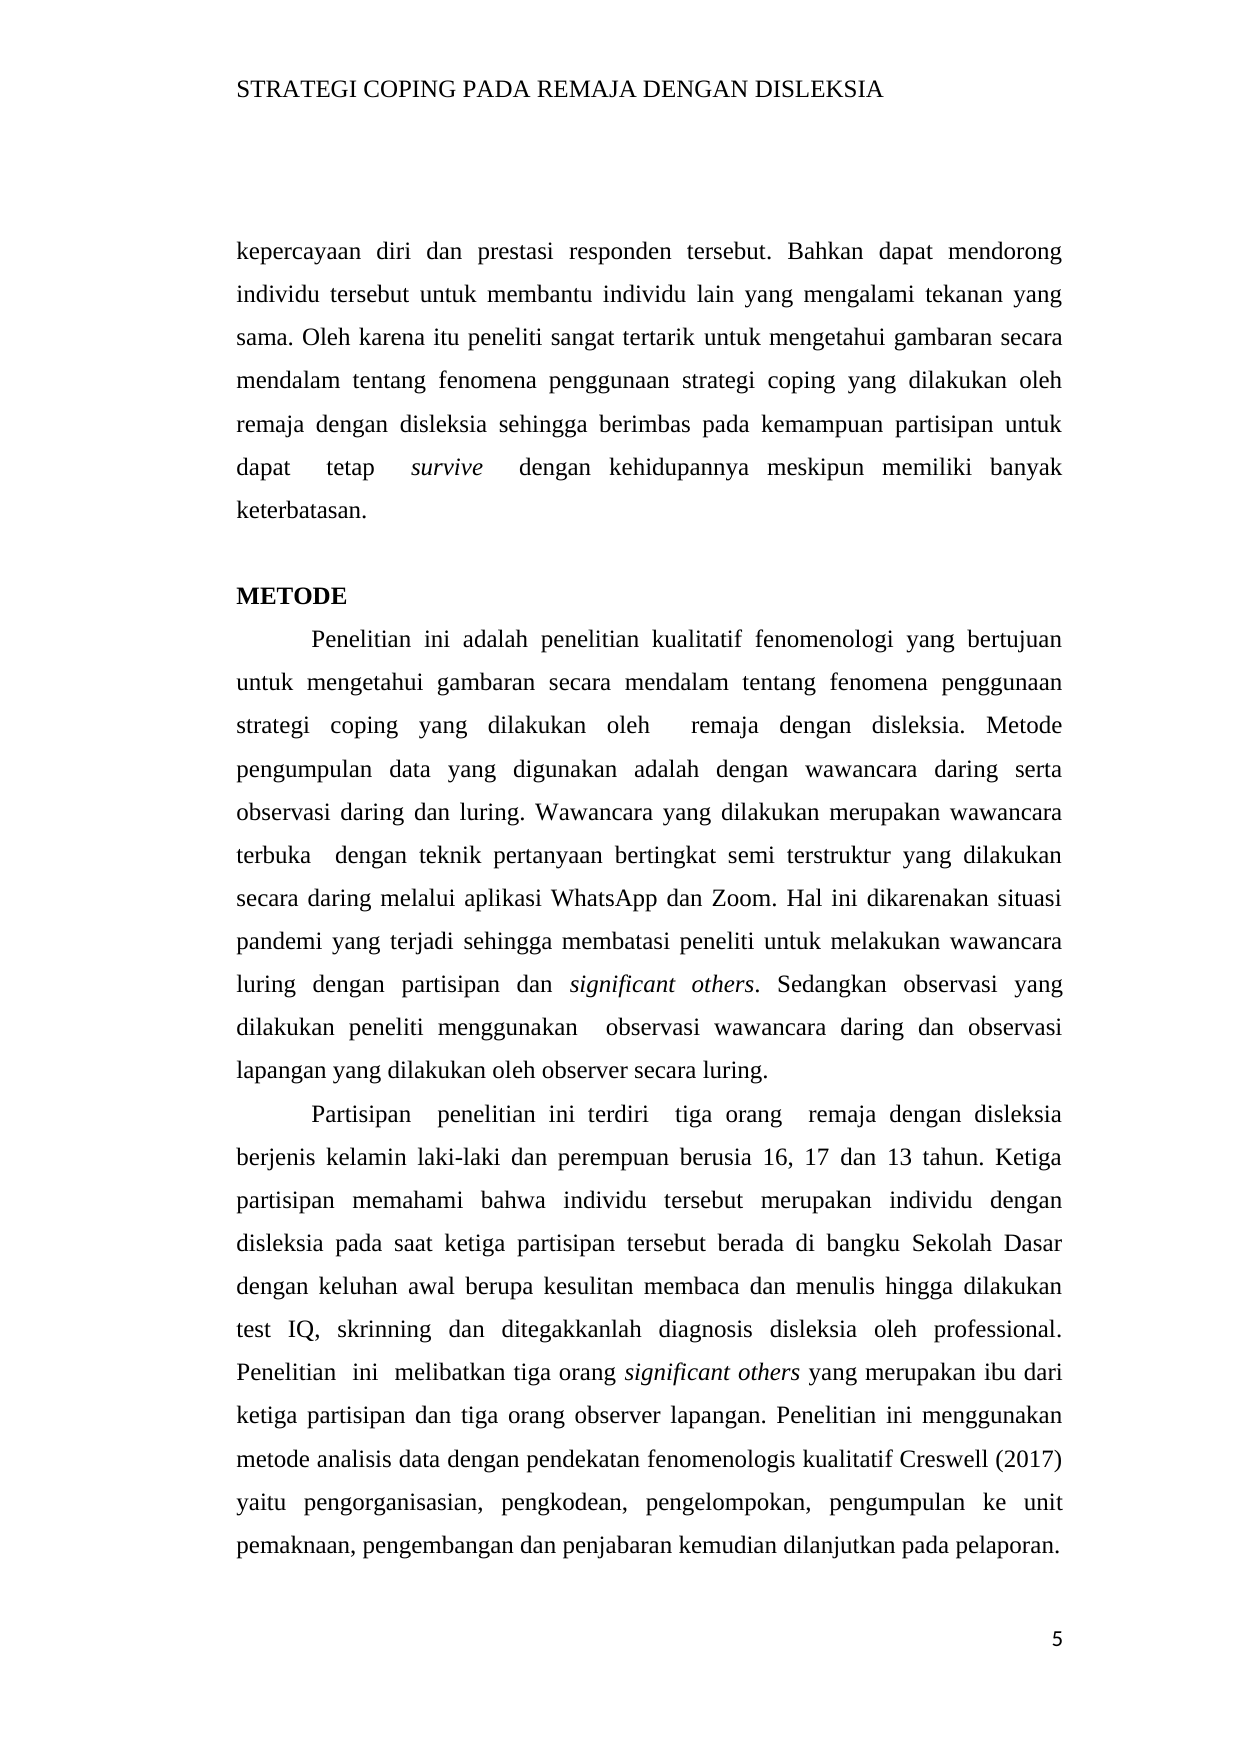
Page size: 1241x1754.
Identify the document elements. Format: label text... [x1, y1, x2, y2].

text METODE [236, 581, 1063, 610]
text Partisipan penelitian ini terdiri tiga orang remaja dengan disleksia berjenis kelamin laki-laki dan perempuan berusia 16, 17 dan 13 tahun. Ketiga partisipan memahami bahwa individu tersebut merupakan individu dengan disleksia pada saat ketiga partisipan tersebut berada di bangku Sekolah Dasar dengan keluhan awal berupa kesulitan membaca dan menulis hingga dilakukan test IQ, skrinning dan ditegakkanlah diagnosis disleksia oleh professional. Penelitian ini melibatkan tiga orang significant others yang merupakan ibu dari ketiga partisipan dan tiga orang observer lapangan. Penelitian ini menggunakan metode analisis data dengan pendekatan fenomenologis kualitatif Creswell (2017) yaitu pengorganisasian, pengkodean, pengelompokan, pengumpulan ke unit pemaknaan, pengembangan dan penjabaran kemudian dilanjutkan pada pelaporan. [236, 1099, 1063, 1559]
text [236, 236, 1063, 524]
text Penelitian ini adalah penelitian kualitatif fenomenologi yang bertujuan untuk mengetahui gambaran secara mendalam tentang fenomena penggunaan strategi coping yang dilakukan oleh remaja dengan disleksia. Metode pengumpulan data yang digunakan adalah dengan wawancara daring serta observasi daring dan luring. Wawancara yang dilakukan merupakan wawancara terbuka dengan teknik pertanyaan bertingkat semi terstruktur yang dilakukan secara daring melalui aplikasi WhatsApp dan Zoom. Hal ini dikarenakan situasi pandemi yang terjadi sehingga membatasi peneliti untuk melakukan wawancara luring dengan partisipan dan significant others. Sedangkan observasi yang dilakukan peneliti menggunakan observasi wawancara daring dan observasi lapangan yang dilakukan oleh observer secara luring. [236, 624, 1063, 1084]
